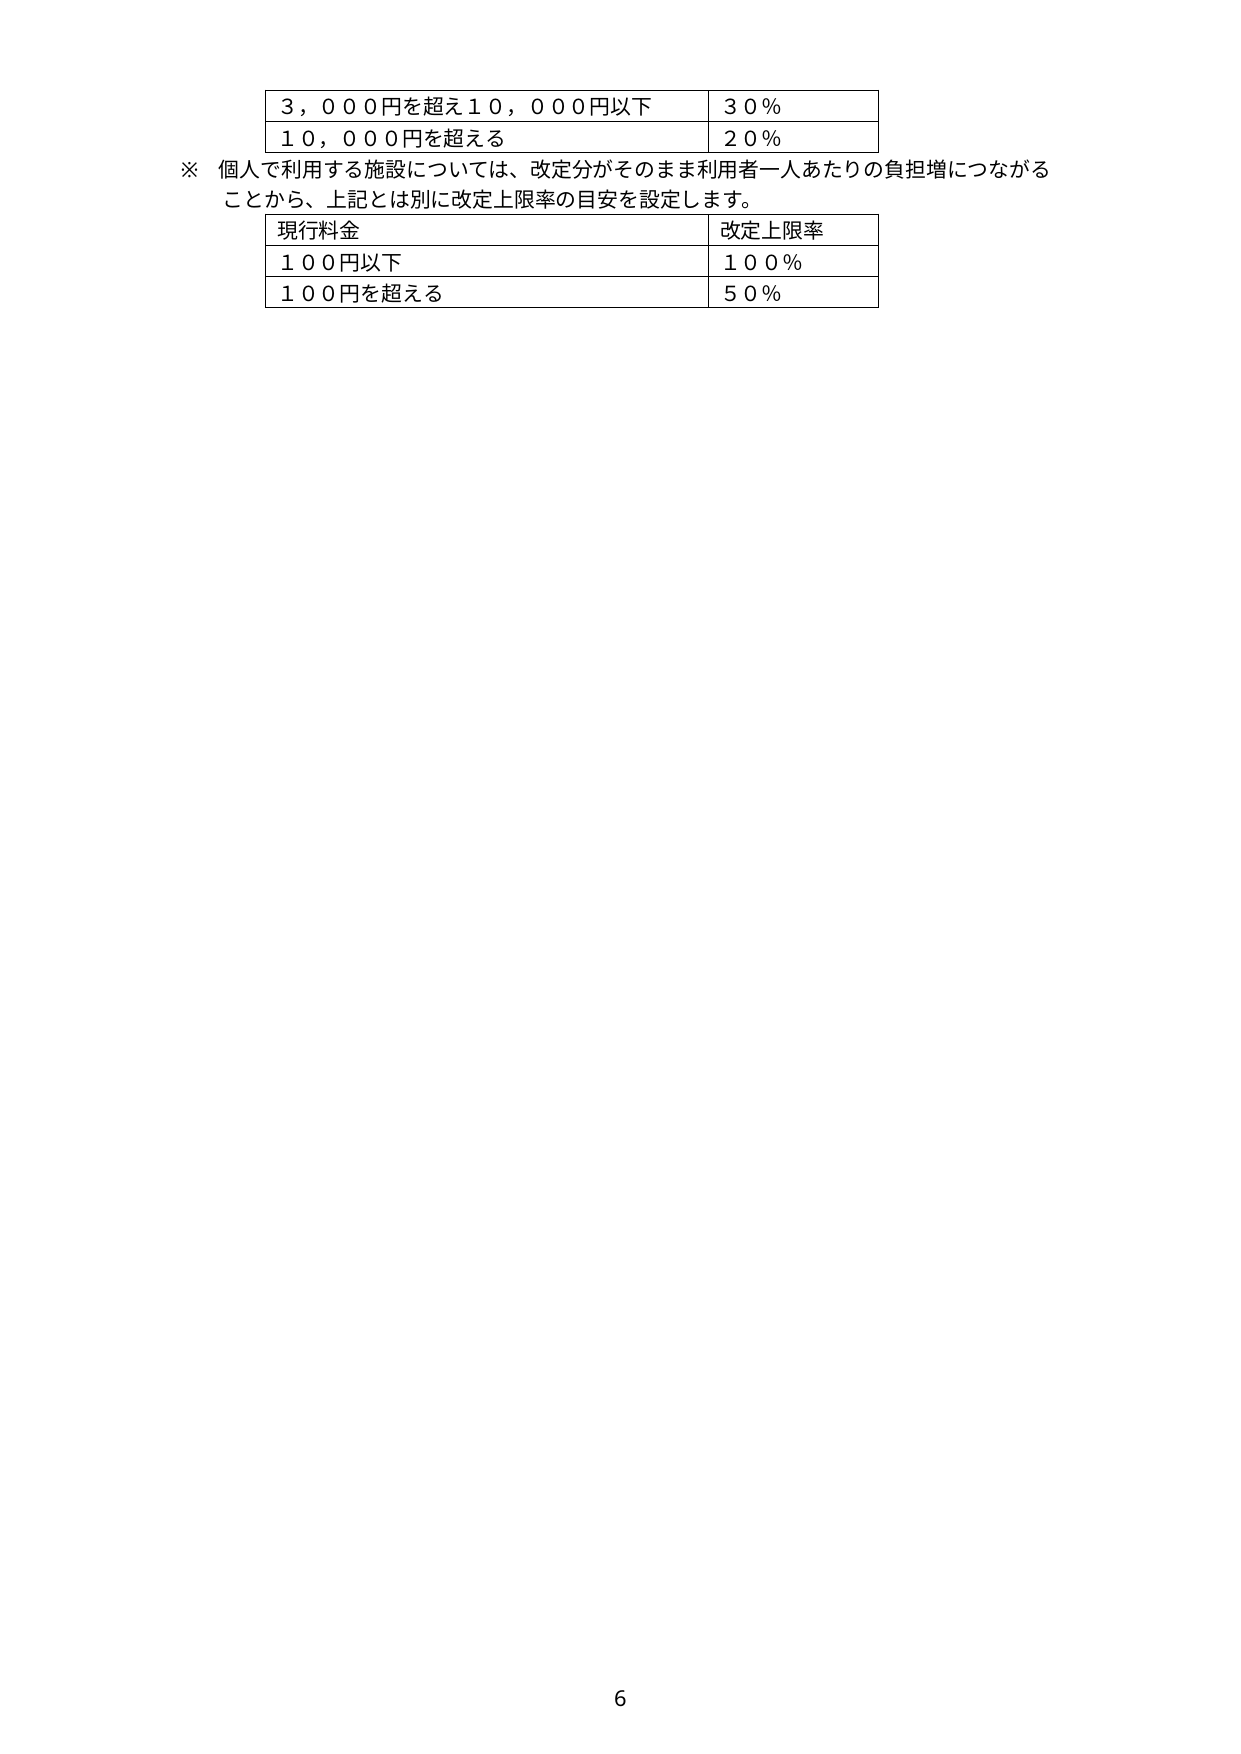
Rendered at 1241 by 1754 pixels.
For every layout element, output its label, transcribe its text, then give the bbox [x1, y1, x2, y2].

text ことから、上記とは別に改定上限率の目安を設定します。 [160, 183, 1122, 213]
table_cell １００円を超える [266, 277, 708, 307]
table_cell ３，０００円を超え１０，０００円以下 [266, 91, 708, 121]
table_header 改定上限率 [709, 215, 878, 245]
text ※ 個人で利用する施設については、改定分がそのまま利用者一人あたりの負担増につながる [160, 153, 1122, 183]
table_cell １００％ [709, 246, 878, 276]
table_cell １００円以下 [266, 246, 708, 276]
table_cell １０，０００円を超える [266, 122, 708, 152]
table_cell ２０％ [709, 122, 878, 152]
table_cell ５０％ [709, 277, 878, 307]
table_header 現行料金 [266, 215, 708, 245]
table_cell ３０％ [709, 91, 878, 121]
